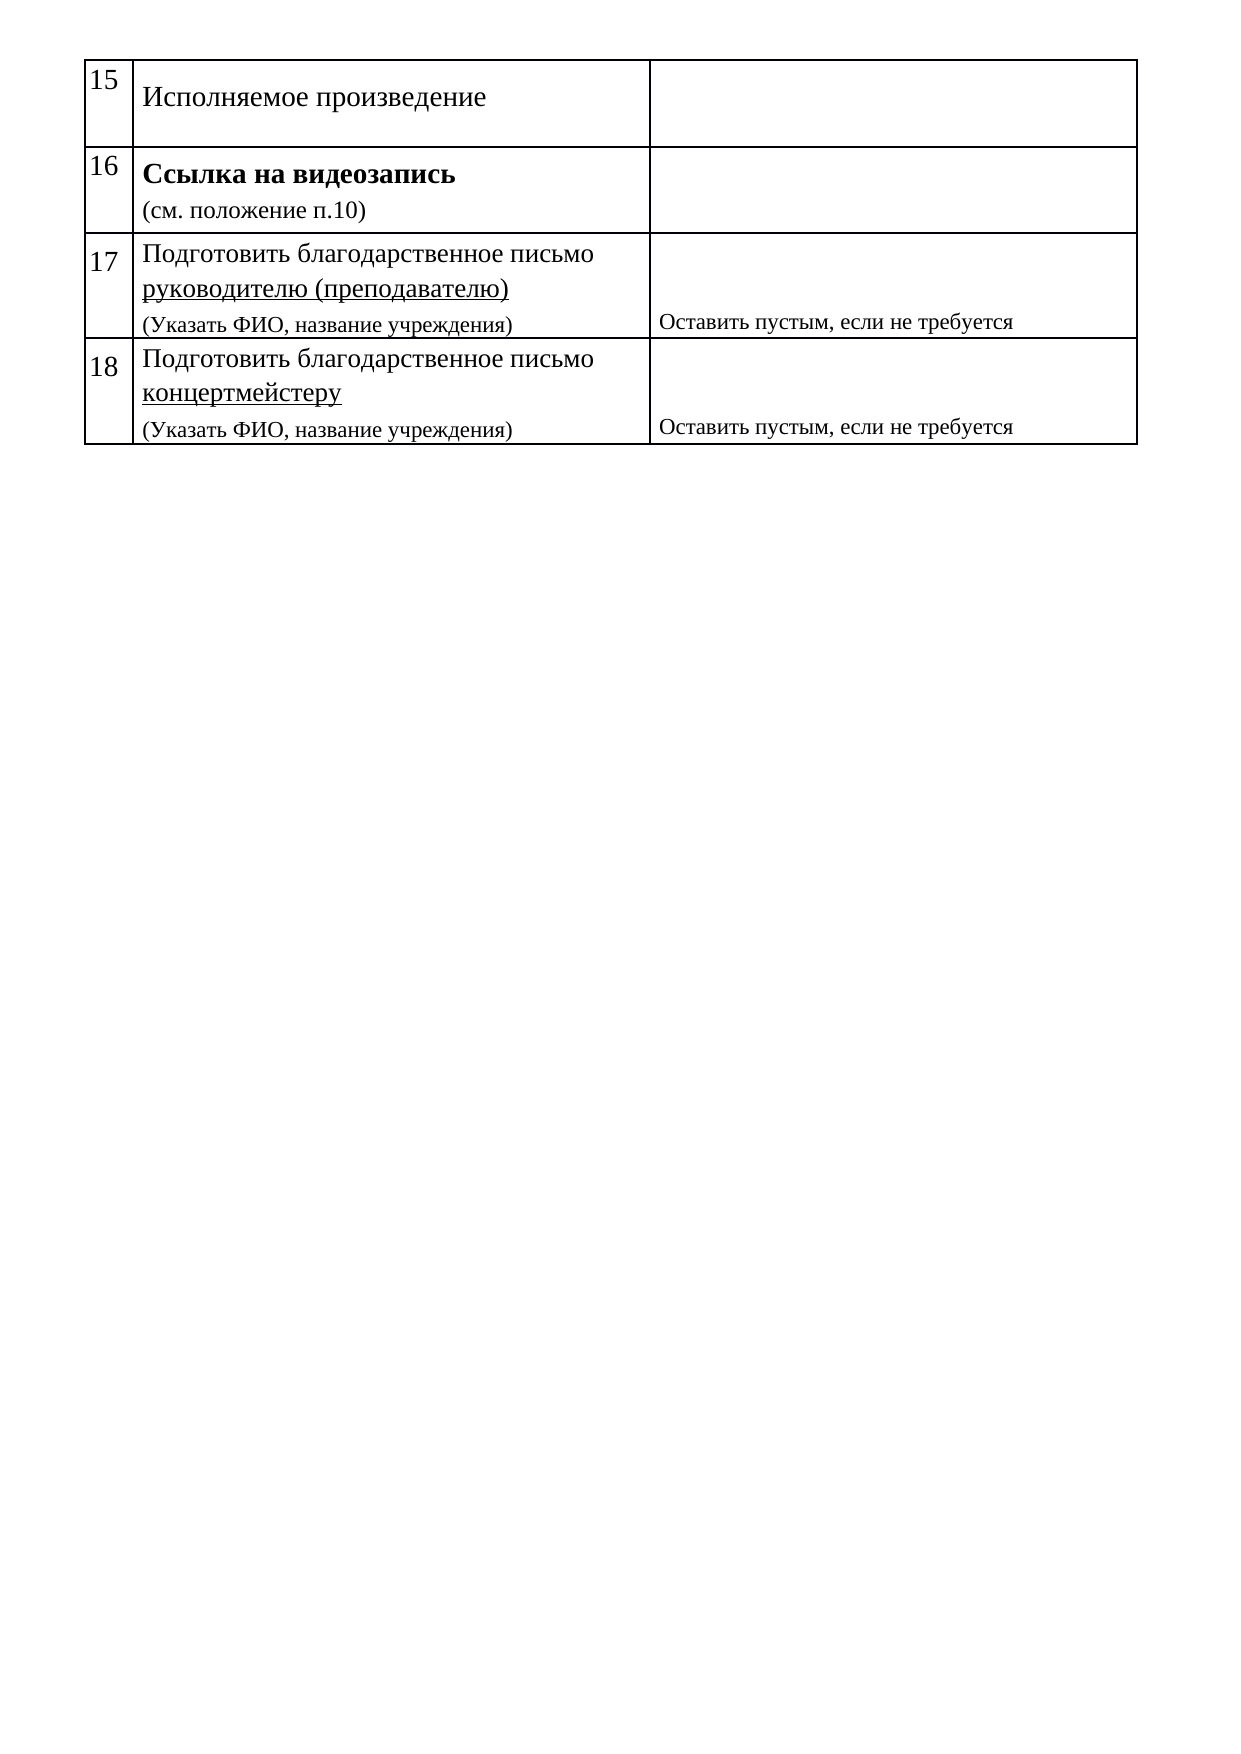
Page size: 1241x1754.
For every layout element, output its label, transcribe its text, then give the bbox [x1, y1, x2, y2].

table_cell [651, 148, 1136, 232]
table_cell [86, 148, 132, 232]
table_cell [86, 61, 132, 146]
table_cell Оставить пустым, если не требуется [651, 339, 1136, 442]
table_cell [651, 61, 1136, 146]
table_cell Исполняемое произведение [134, 61, 649, 146]
table_cell Ссылка на видеозапись (см. положение п.10) [134, 148, 649, 232]
table_cell Оставить пустым, если не требуется [651, 234, 1136, 337]
table_cell [86, 339, 132, 442]
table_cell [86, 234, 132, 337]
table_cell Подготовить благодарственное письмо концертмейстеру (Указать ФИО, название учреждения) [134, 339, 649, 442]
table_cell Подготовить благодарственное письмо руководителю (преподавателю) (Указать ФИО, название учреждения) [134, 234, 649, 337]
